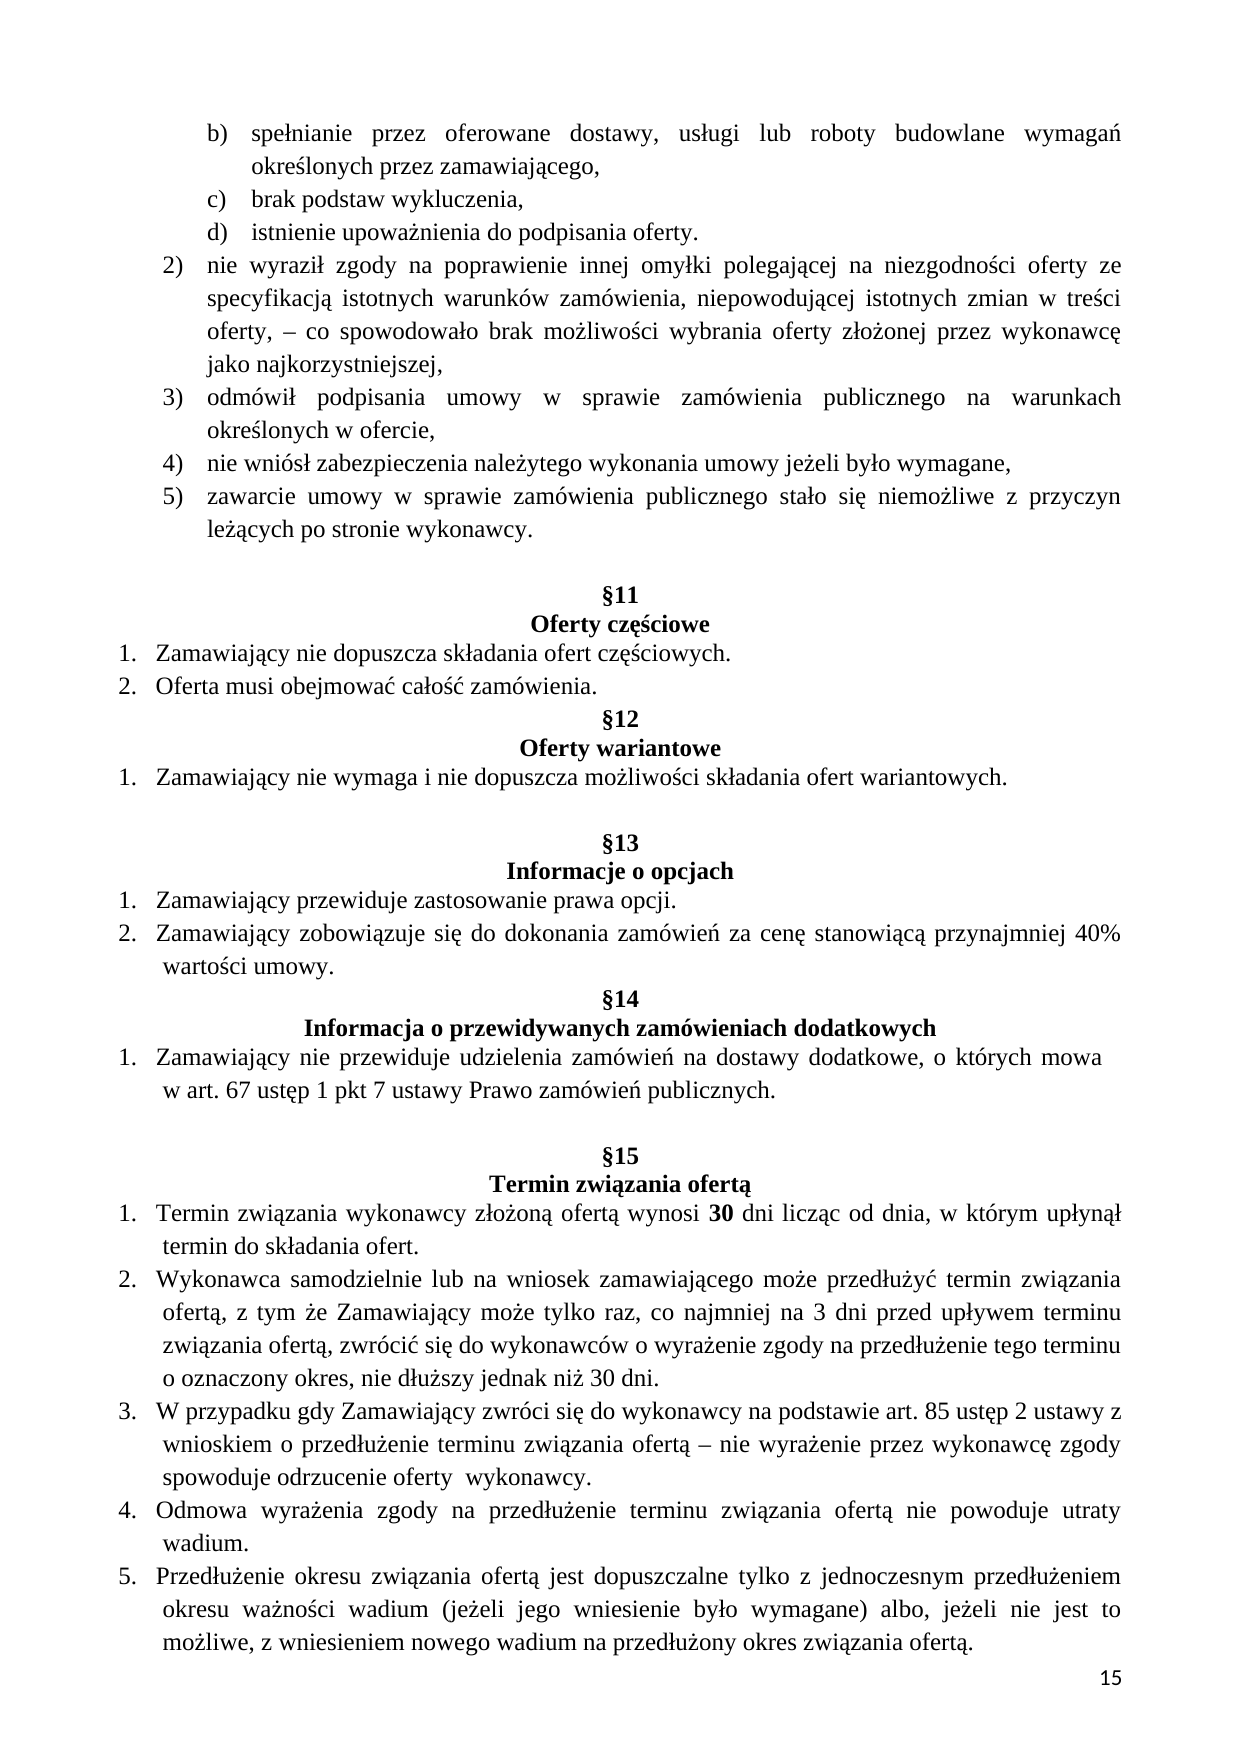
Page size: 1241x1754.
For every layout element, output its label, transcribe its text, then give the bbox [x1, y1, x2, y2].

list brak podstaw wykluczenia, [207, 184, 1122, 213]
subtitle Informacja o przewidywanych zamówieniach dodatkowych [118, 1013, 1122, 1042]
list Zamawiający zobowiązuje się do dokonania zamówień za cenę stanowiącą przynajmniej 40% wartości umowy. [118, 918, 1122, 980]
list W przypadku gdy Zamawiający zwróci się do wykonawcy na podstawie art. 85 ustęp 2 ustawy z wnioskiem o przedłużenie terminu związania ofertą – nie wyrażenie przez wykonawcę zgody spowoduje odrzucenie oferty wykonawcy. [118, 1396, 1122, 1491]
list Oferta musi obejmować całość zamówienia. [118, 671, 1122, 700]
list Zamawiający nie dopuszcza składania ofert częściowych. [118, 638, 1122, 667]
list Zamawiający nie przewiduje udzielenia zamówień na dostawy dodatkowe, o których mowa w art. 67 ustęp 1 pkt 7 ustawy Prawo zamówień publicznych. [118, 1042, 1122, 1103]
list zawarcie umowy w sprawie zamówienia publicznego stało się niemożliwe z przyczyn leżących po stronie wykonawcy. [162, 481, 1122, 543]
list Odmowa wyrażenia zgody na przedłużenie terminu związania ofertą nie powoduje utraty wadium. [118, 1495, 1122, 1557]
subtitle Termin związania ofertą [118, 1169, 1122, 1198]
list istnienie upoważnienia do podpisania oferty. [207, 217, 1122, 246]
list Zamawiający przewiduje zastosowanie prawa opcji. [118, 885, 1122, 914]
list Termin związania wykonawcy złożoną ofertą wynosi 30 dni licząc od dnia, w którym upłynął termin do składania ofert. [118, 1198, 1122, 1260]
subtitle Informacje o opcjach [118, 856, 1122, 885]
list nie wniósł zabezpieczenia należytego wykonania umowy jeżeli było wymagane, [162, 448, 1122, 477]
list odmówił podpisania umowy w sprawie zamówienia publicznego na warunkach określonych w ofercie, [162, 382, 1122, 444]
list spełnianie przez oferowane dostawy, usługi lub roboty budowlane wymagań określonych przez zamawiającego, [207, 118, 1122, 180]
subtitle Oferty częściowe [118, 609, 1122, 638]
list Przedłużenie okresu związania ofertą jest dopuszczalne tylko z jednoczesnym przedłużeniem okresu ważności wadium (jeżeli jego wniesienie było wymagane) albo, jeżeli nie jest to możliwe, z wniesieniem nowego wadium na przedłużony okres związania ofertą. [118, 1561, 1122, 1656]
subtitle Oferty wariantowe [118, 733, 1122, 762]
list nie wyraził zgody na poprawienie innej omyłki polegającej na niezgodności oferty ze specyfikacją istotnych warunków zamówienia, niepowodującej istotnych zmian w treści oferty, – co spowodowało brak możliwości wybrania oferty złożonej przez wykonawcę jako najkorzystniejszej, [162, 250, 1122, 378]
list Wykonawca samodzielnie lub na wniosek zamawiającego może przedłużyć termin związania ofertą, z tym że Zamawiający może tylko raz, co najmniej na 3 dni przed upływem terminu związania ofertą, zwrócić się do wykonawców o wyrażenie zgody na przedłużenie tego terminu o oznaczony okres, nie dłuższy jednak niż 30 dni. [118, 1264, 1122, 1392]
list Zamawiający nie wymaga i nie dopuszcza możliwości składania ofert wariantowych. [118, 762, 1122, 790]
